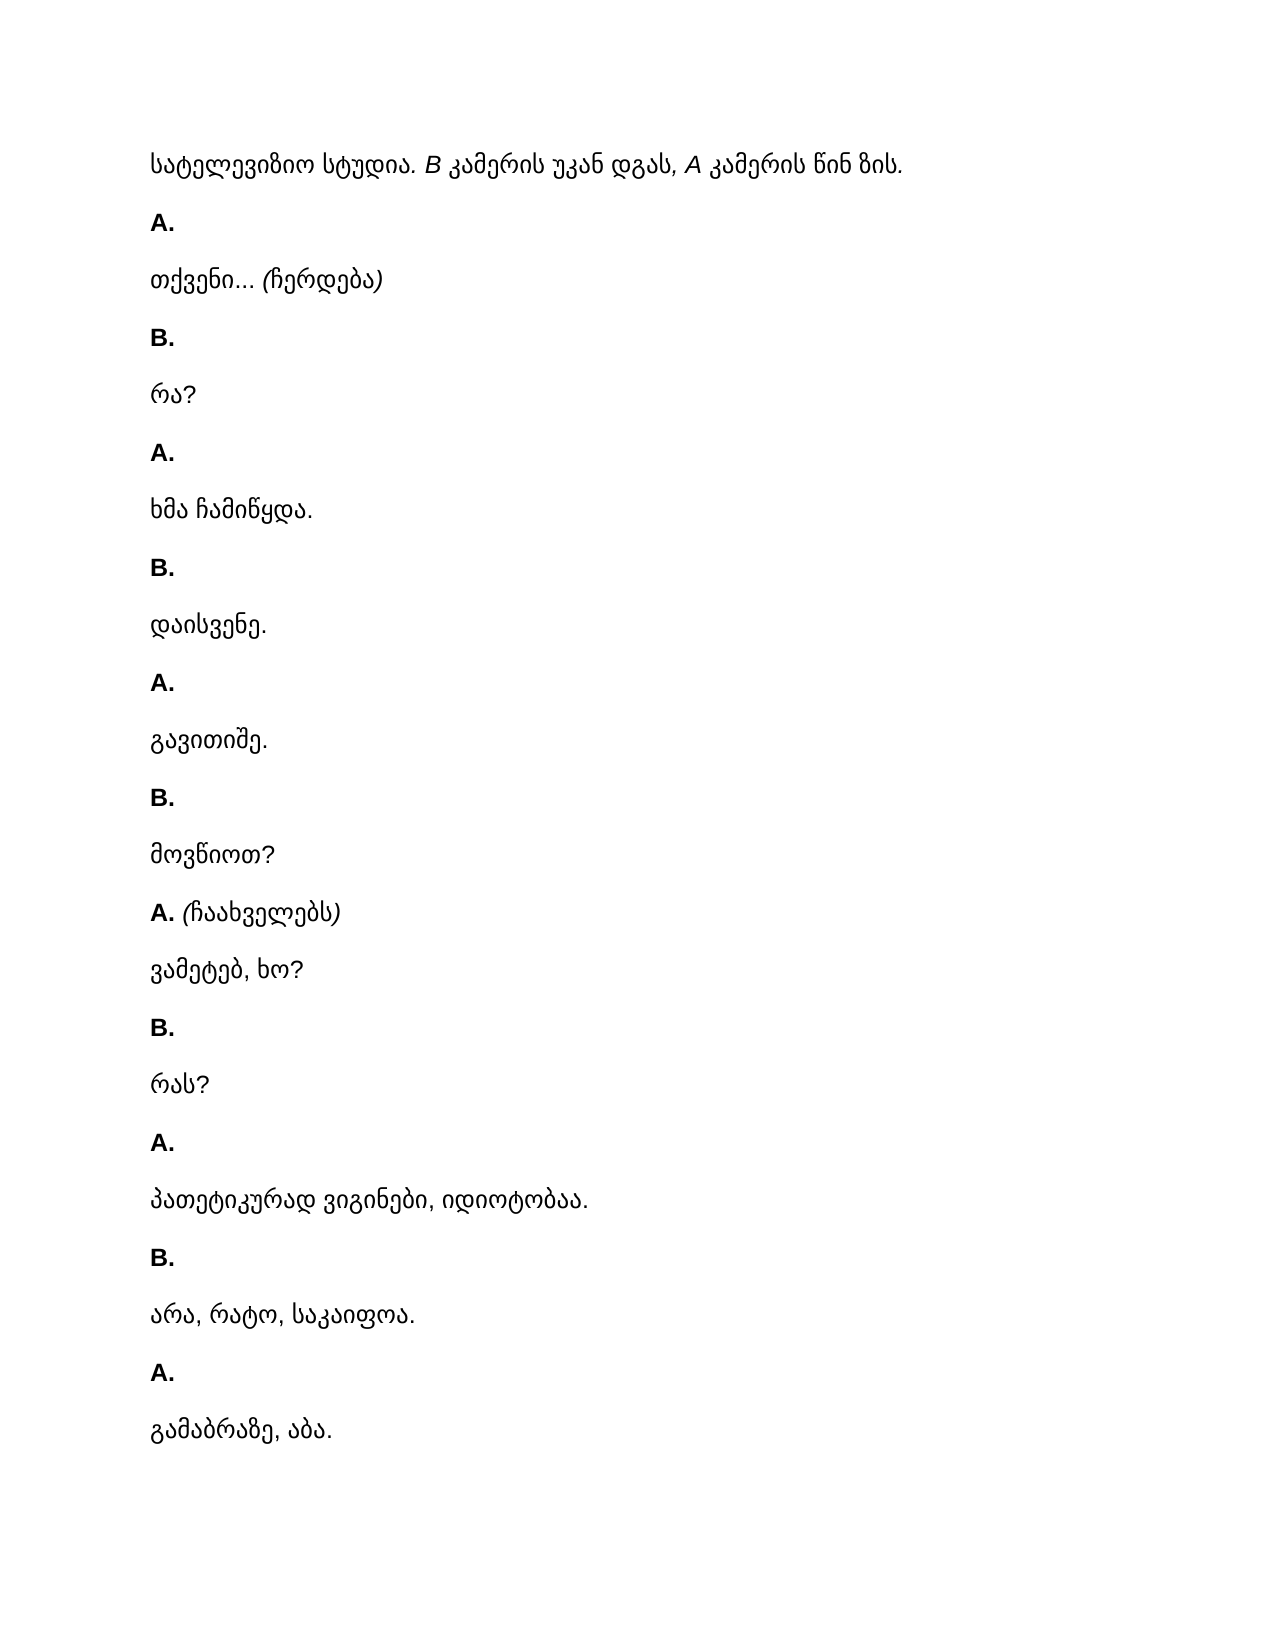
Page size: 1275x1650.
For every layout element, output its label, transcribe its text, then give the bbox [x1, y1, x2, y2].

text ხმა ჩამიწყდა. [150, 495, 1089, 524]
text გავითიშე. [150, 725, 1089, 754]
text A. (ჩაახველებს) [150, 897, 1089, 926]
text დაისვენე. [150, 610, 1089, 639]
text არა, რატო, საკაიფოა. [150, 1300, 1089, 1329]
text პათეტიკურად ვიგინები, იდიოტობაა. [150, 1185, 1089, 1214]
text რა? [150, 380, 1089, 409]
text A. [150, 1127, 1089, 1156]
text მოვწიოთ? [150, 840, 1089, 869]
text A. [150, 437, 1089, 466]
text სატელევიზიო სტუდია. B კამერის უკან დგას, A კამერის წინ ზის. [150, 150, 1089, 179]
text თქვენი... (ჩერდება) [150, 265, 1089, 294]
text B. [150, 1012, 1089, 1041]
text B. [150, 1242, 1089, 1271]
text A. [150, 667, 1089, 696]
text რას? [150, 1070, 1089, 1099]
text A. [150, 1357, 1089, 1386]
text B. [150, 552, 1089, 581]
text B. [150, 322, 1089, 351]
text B. [150, 782, 1089, 811]
text A. [150, 207, 1089, 236]
text ვამეტებ, ხო? [150, 955, 1089, 984]
text გამაბრაზე, აბა. [150, 1415, 1089, 1444]
